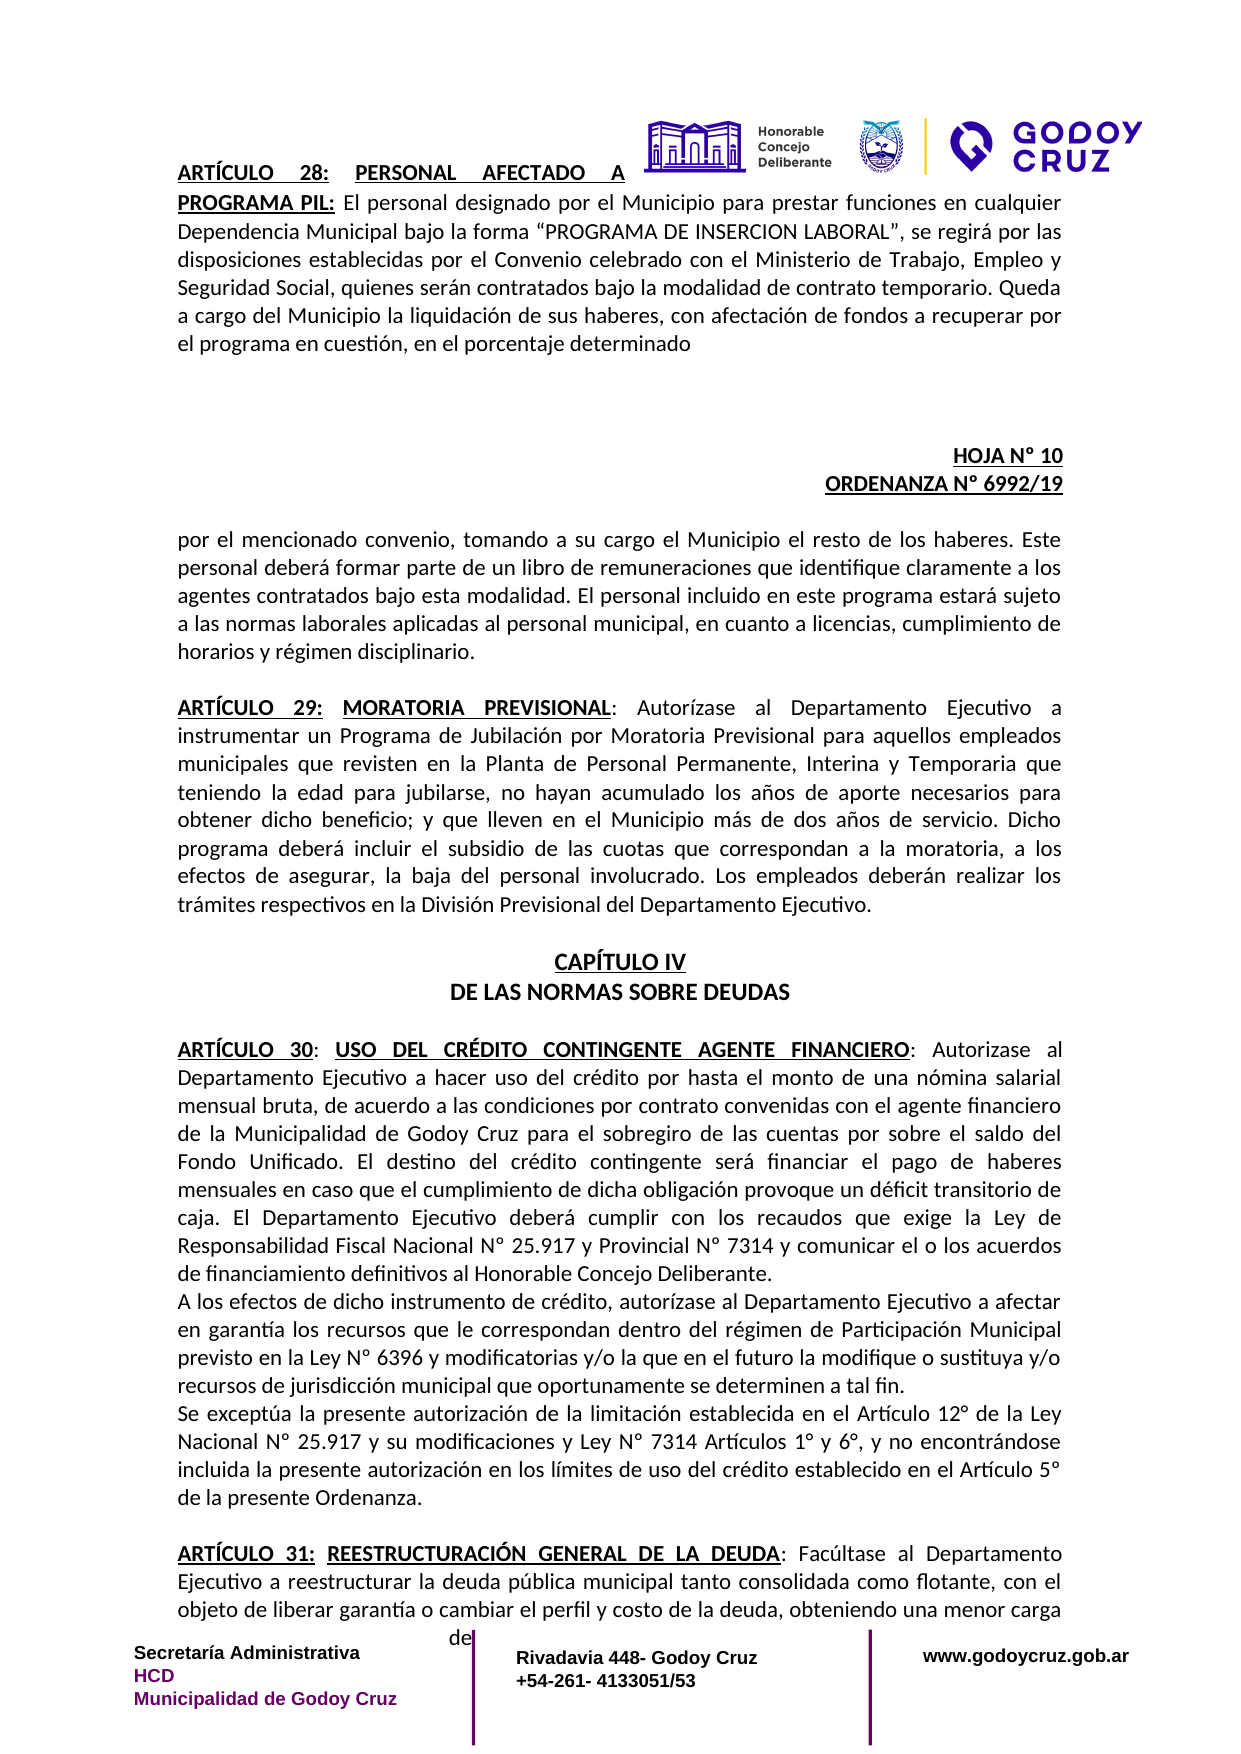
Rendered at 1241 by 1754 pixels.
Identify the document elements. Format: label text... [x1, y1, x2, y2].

text ARTÍCULO 28: PERSONAL AFECTADO A PROGRAMA PIL: El personal designado por el Municipio para prestar funciones en cualquier Dependencia Municipal bajo la forma “PROGRAMA DE INSERCION LABORAL”, se regirá por las disposiciones establecidas por el Convenio celebrado con el Ministerio de Trabajo, Empleo y Seguridad Social, quienes serán contratados bajo la modalidad de contrato temporario. Queda a cargo del Municipio la liquidación de sus haberes, con afectación de fondos a recuperar por el programa en cuestión, en el porcentaje determinado [177, 158, 1063, 357]
text HOJA Nº 10 [177, 441, 1063, 469]
text por el mencionado convenio, tomando a su cargo el Municipio el resto de los haberes. Este personal deberá formar parte de un libro de remuneraciones que identifique claramente a los agentes contratados bajo esta modalidad. El personal incluido en este programa estará sujeto a las normas laborales aplicadas al personal municipal, en cuanto a licencias, cumplimiento de horarios y régimen disciplinario. [177, 525, 1063, 666]
picture [643, 118, 1143, 175]
text ARTÍCULO 29: MORATORIA PREVISIONAL: Autorízase al Departamento Ejecutivo a instrumentar un Programa de Jubilación por Moratoria Previsional para aquellos empleados municipales que revisten en la Planta de Personal Permanente, Interina y Temporaria que teniendo la edad para jubilarse, no hayan acumulado los años de aporte necesarios para obtener dicho beneficio; y que lleven en el Municipio más de dos años de servicio. Dicho programa deberá incluir el subsidio de las cuotas que correspondan a la moratoria, a los efectos de asegurar, la baja del personal involucrado. Los empleados deberán realizar los trámites respectivos en del Departamento Ejecutivo. [177, 693, 1063, 918]
text A los efectos de dicho instrumento de crédito, autorízase al Departamento Ejecutivo a afectar en garantía los recursos que le correspondan dentro del régimen de Participación Municipal previsto en la Ley Nº 6396 y modificatorias y/o la que en el futuro la modifique o sustituya y/o recursos de jurisdicción municipal que oportunamente se determinen a tal fin. [177, 1287, 1063, 1399]
text Se exceptúa la presente autorización de la limitación establecida en el Artículo 12° de la Ley Nacional Nº 25.917 y su modificaciones y Ley Nº 7314 Artículos 1° y 6°, y no encontrándose incluida la presente autorización en los límites de uso del crédito establecido en el Artículo 5º de la presente Ordenanza. [177, 1399, 1063, 1511]
subtitle CAPÍTULO IV [177, 946, 1063, 976]
text ARTÍCULO 30: USO DEL CRÉDITO CONTINGENTE AGENTE FINANCIERO: Autorizase al Departamento Ejecutivo a hacer uso del crédito por hasta el monto de una nómina salarial mensual bruta, de acuerdo a las condiciones por contrato convenidas con el agente financiero de la Municipalidad de Godoy Cruz para el sobregiro de las cuentas por sobre el saldo del Fondo Unificado. El destino del crédito contingente será financiar el pago de haberes mensuales en caso que el cumplimiento de dicha obligación provoque un déficit transitorio de caja. El Departamento Ejecutivo deberá cumplir con los recaudos que exige la Ley de Responsabilidad Fiscal Nacional Nº 25.917 y Provincial Nº 7314 y comunicar el o los acuerdos de financiamiento definitivos al Honorable Concejo Deliberante. [177, 1035, 1063, 1287]
subtitle DE LAS NORMAS SOBRE DEUDAS [177, 976, 1063, 1007]
text ORDENANZA Nº 6992/19 [177, 469, 1063, 497]
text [177, 1539, 1063, 1651]
